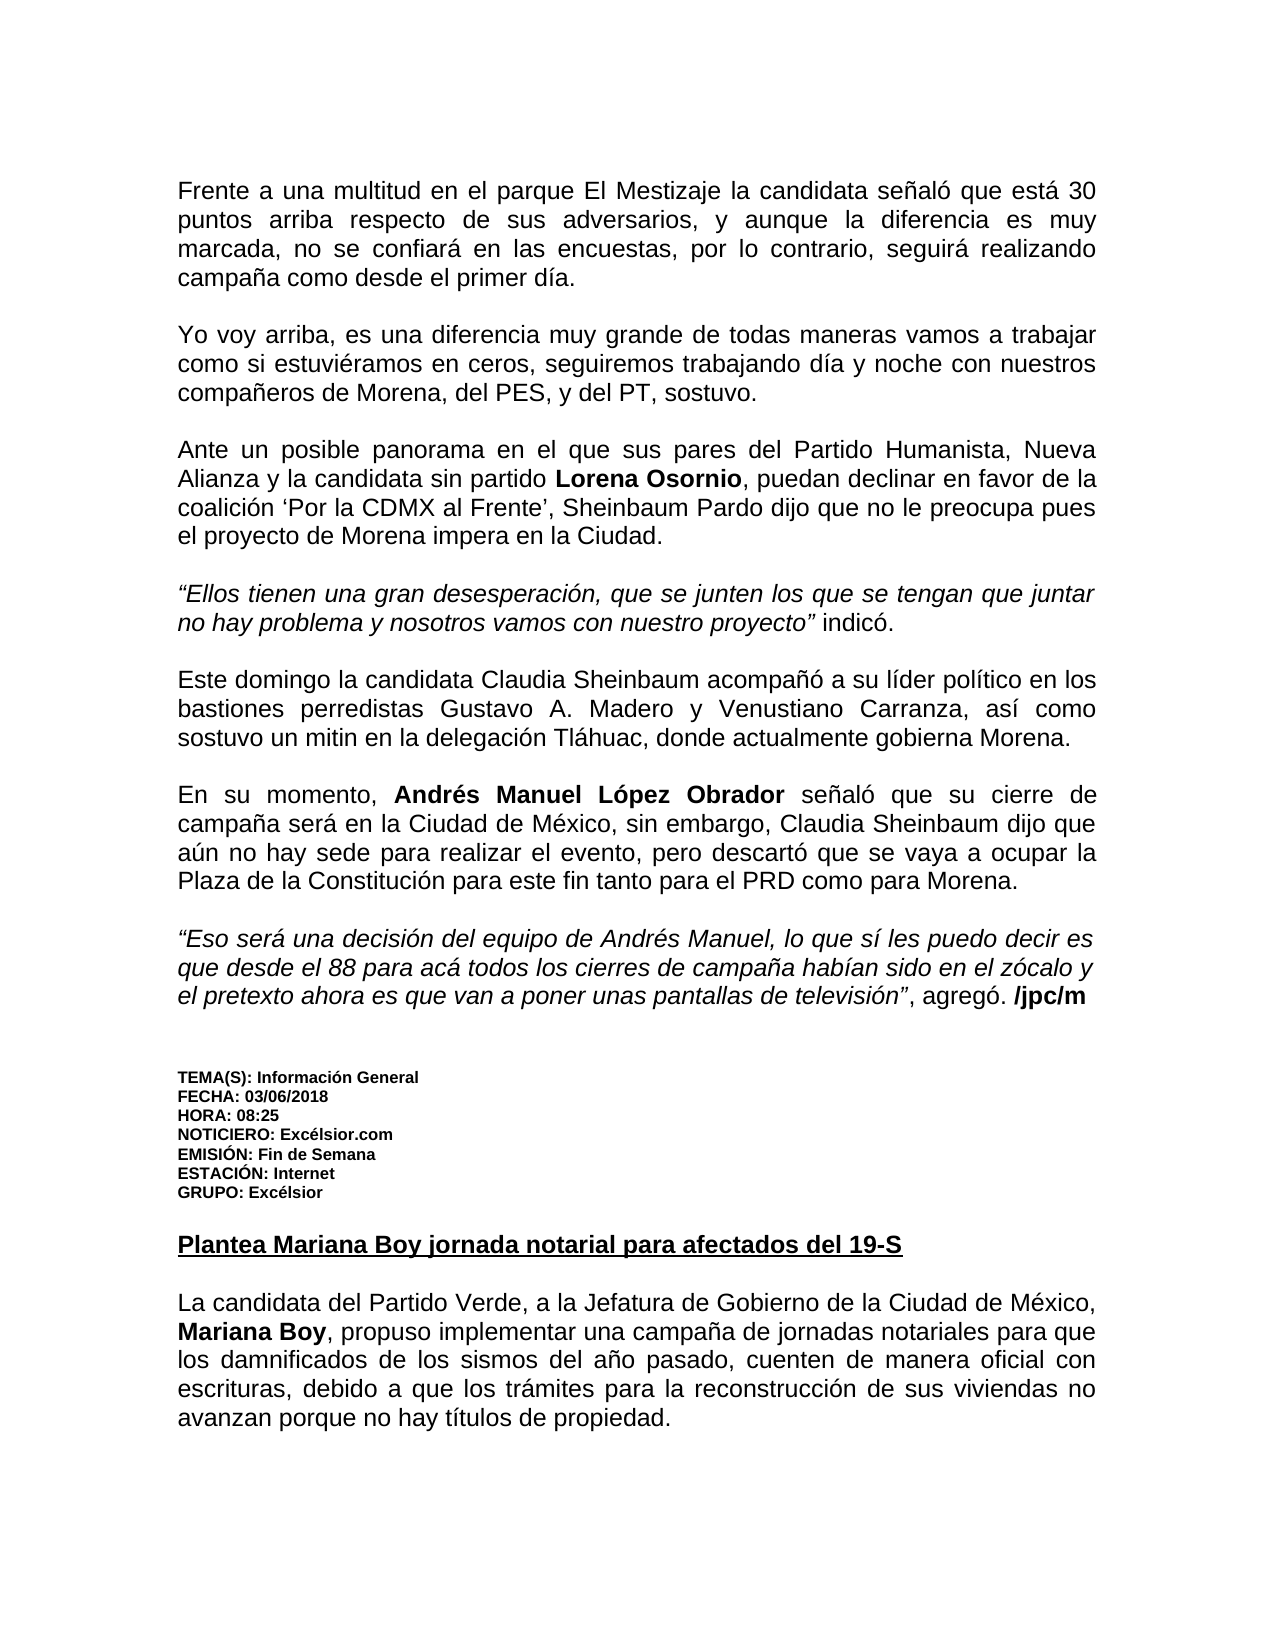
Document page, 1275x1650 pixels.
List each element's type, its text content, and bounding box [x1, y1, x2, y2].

text La candidata del Partido Verde, a la Jefatura de Gobierno de la Ciudad de México, Mariana Boy, propuso implementar una campaña de jornadas notariales para que los damnificados de los sismos del año pasado, cuenten de manera oficial con escrituras, debido a que los trámites para la reconstrucción de sus viviendas no avanzan porque no hay títulos de propiedad. [177, 1288, 1098, 1432]
text En su momento, Andrés Manuel López Obrador señaló que su cierre de campaña será en la Ciudad de México, sin embargo, Claudia Sheinbaum dijo que aún no hay sede para realizar el evento, pero descartó que se vaya a ocupar la Plaza de la Constitución para este fin tanto para el PRD como para Morena. [177, 780, 1098, 895]
text “Eso será una decisión del equipo de Andrés Manuel, lo que sí les puedo decir es que desde el 88 para acá todos los cierres de campaña habían sido en el zócalo y el pretexto ahora es que van a poner unas pantallas de televisión”, agregó. /jpc/m [177, 924, 1098, 1010]
text Este domingo la candidata Claudia Sheinbaum acompañó a su líder político en los bastiones perredistas Gustavo A. Madero y Venustiano Carranza, así como sostuvo un mitin en la delegación Tláhuac, donde actualmente gobierna Morena. [177, 665, 1098, 751]
text Plantea Mariana Boy jornada notarial para afectados del 19-S [177, 1231, 1098, 1259]
text Yo voy arriba, es una diferencia muy grande de todas maneras vamos a trabajar como si estuviéramos en ceros, seguiremos trabajando día y noche con nuestros compañeros de Morena, del PES, y del PT, sostuvo. [177, 320, 1098, 406]
text HORA: 08:25 [177, 1106, 1098, 1125]
text ESTACIÓN: Internet [177, 1163, 1098, 1183]
text NOTICIERO: Excélsior.com [177, 1125, 1098, 1144]
text FECHA: 03/06/2018 [177, 1087, 1098, 1106]
text GRUPO: Excélsior [177, 1183, 1098, 1202]
text Frente a una multitud en el parque El Mestizaje la candidata señaló que está 30 puntos arriba respecto de sus adversarios, y aunque la diferencia es muy marcada, no se confiará en las encuestas, por lo contrario, seguirá realizando campaña como desde el primer día. [177, 176, 1098, 291]
text EMISIÓN: Fin de Semana [177, 1144, 1098, 1163]
text “Ellos tienen una gran desesperación, que se junten los que se tengan que juntar no hay problema y nosotros vamos con nuestro proyecto” indicó. [177, 579, 1098, 636]
text Ante un posible panorama en el que sus pares del Partido Humanista, Nueva Alianza y la candidata sin partido Lorena Osornio, puedan declinar en favor de la coalición ‘Por la CDMX al Frente’, Sheinbaum Pardo dijo que no le preocupa pues el proyecto de Morena impera en la Ciudad. [177, 435, 1098, 550]
text TEMA(S): Información General [177, 1068, 1098, 1087]
